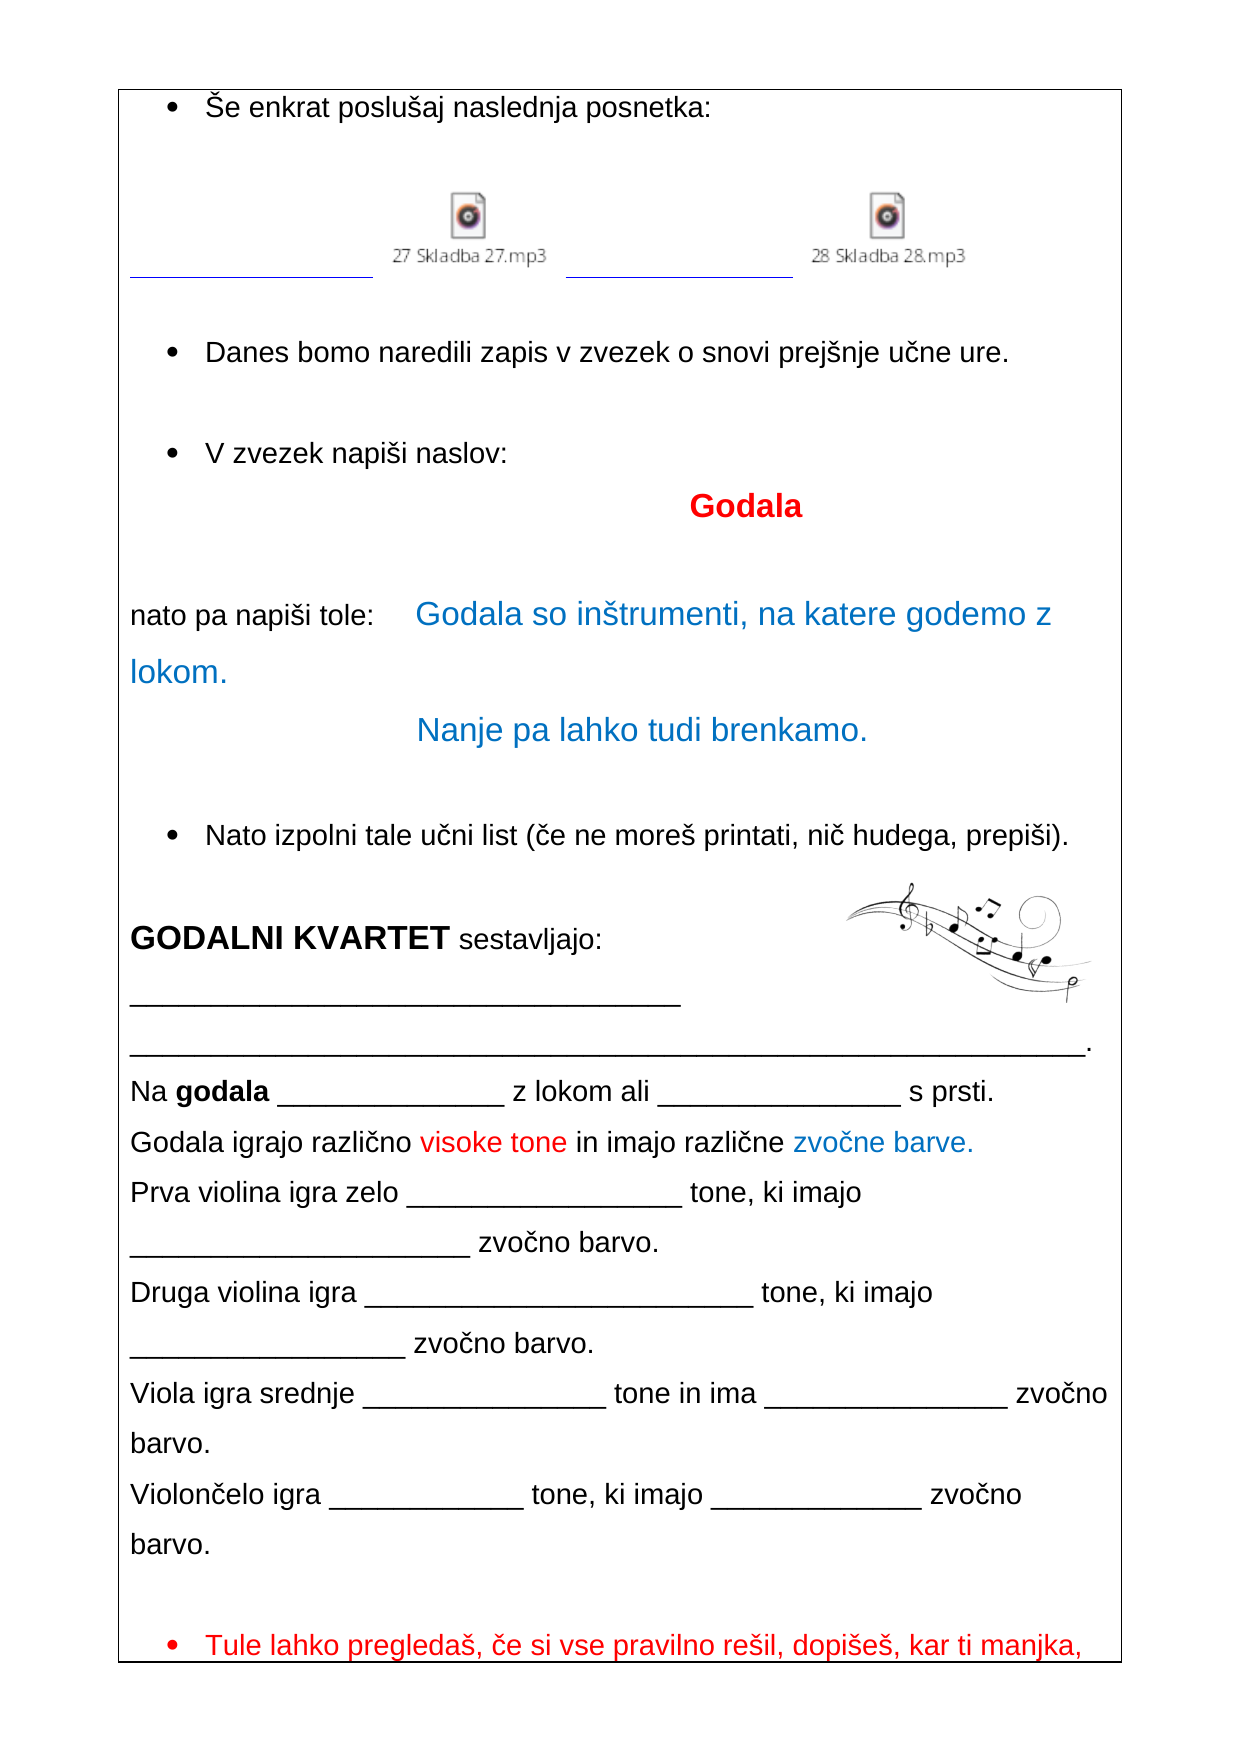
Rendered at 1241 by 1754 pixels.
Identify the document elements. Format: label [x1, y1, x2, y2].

table_cell [119, 90, 1121, 1661]
